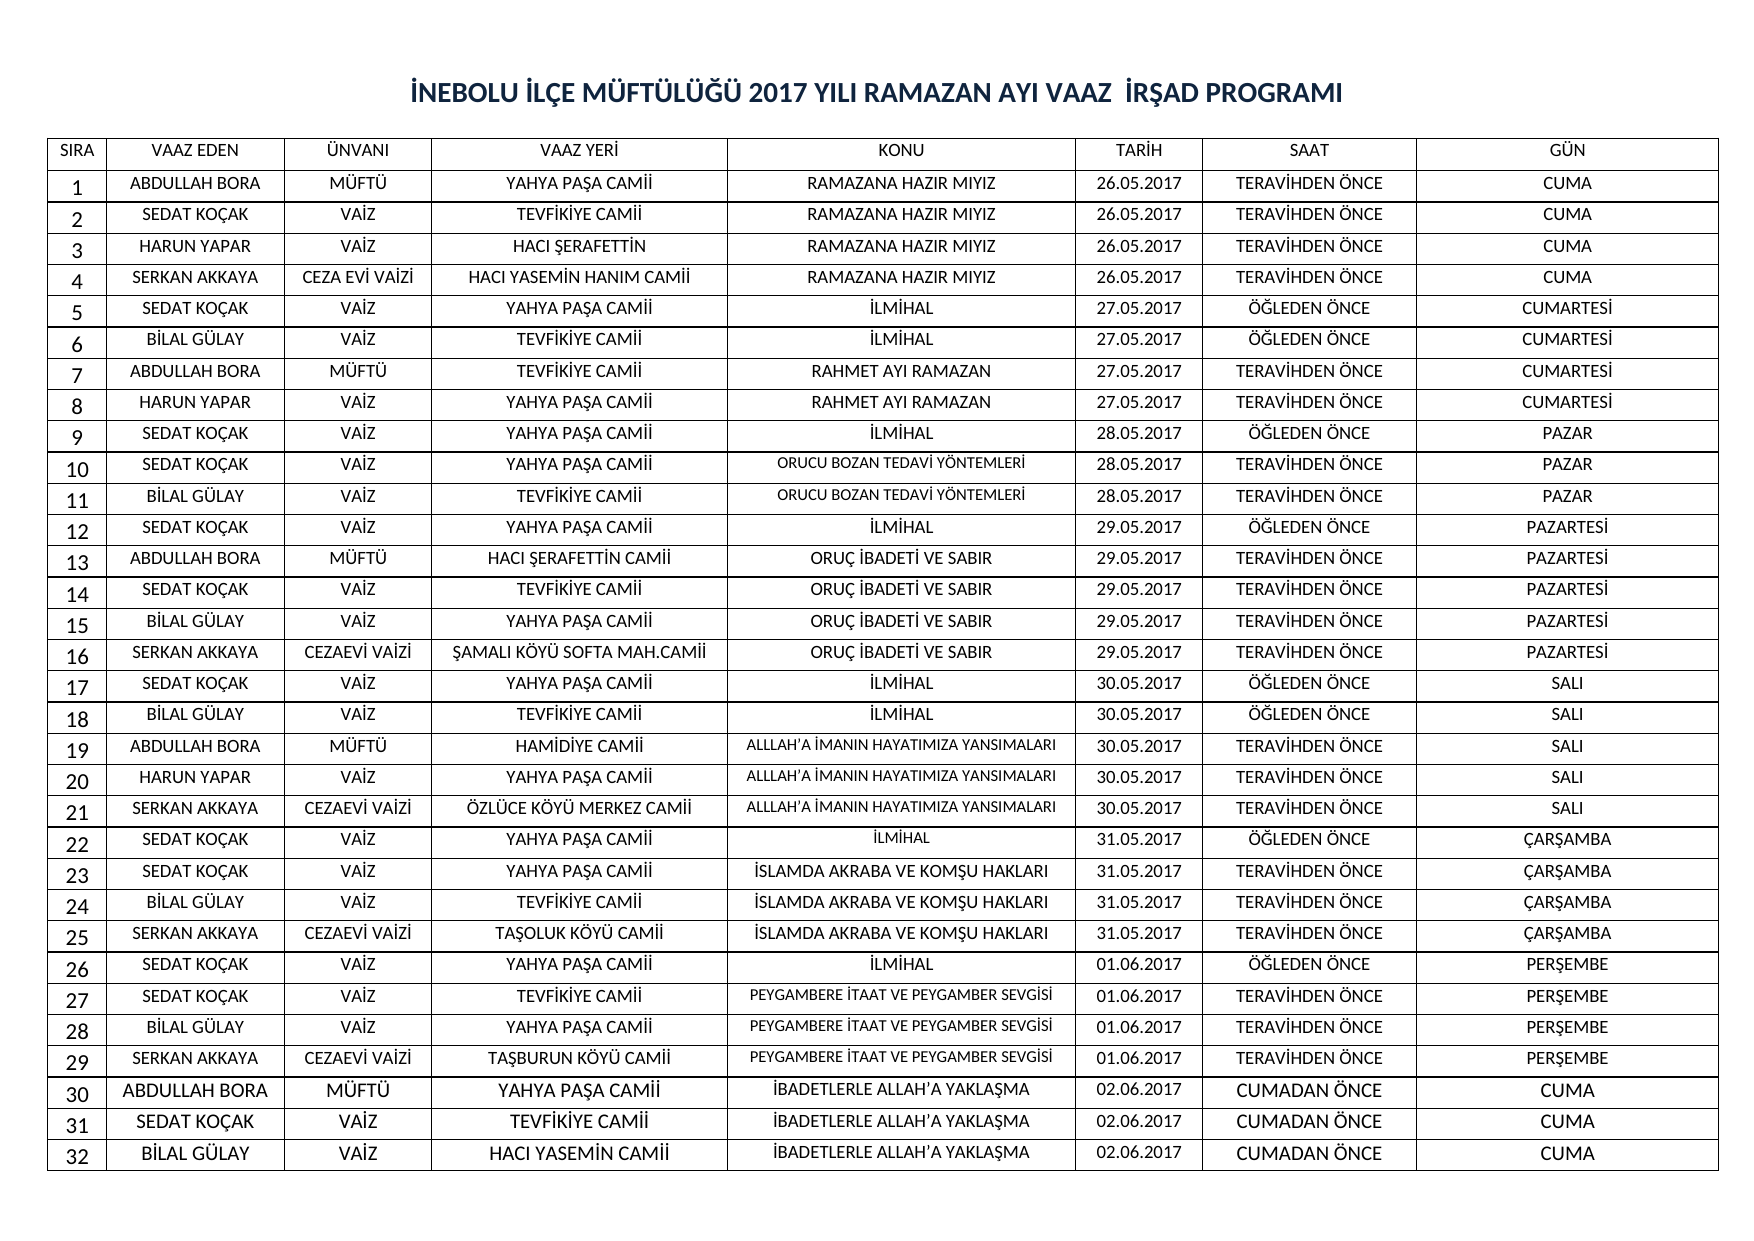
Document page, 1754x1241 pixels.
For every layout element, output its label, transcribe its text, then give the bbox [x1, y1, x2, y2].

table_cell 29.05.2017 [1076, 515, 1202, 545]
table_cell CUMARTESİ [1417, 296, 1718, 326]
table_cell ALLLAH’A İMANIN HAYATIMIZA YANSIMALARI [728, 796, 1075, 826]
table_cell 29 [48, 1046, 106, 1076]
table_cell 8 [48, 390, 106, 420]
table_cell ÖĞLEDEN ÖNCE [1203, 703, 1416, 733]
table_cell 30.05.2017 [1076, 703, 1202, 733]
table_cell ÖĞLEDEN ÖNCE [1203, 953, 1416, 983]
table_cell YAHYA PAŞA CAMİİ [432, 515, 727, 545]
table_cell 27.05.2017 [1076, 359, 1202, 389]
table_cell ABDULLAH BORA [107, 1078, 284, 1108]
table_cell VAİZ [285, 953, 431, 983]
table_cell 31.05.2017 [1076, 859, 1202, 889]
table_cell VAİZ [285, 859, 431, 889]
table_cell 01.06.2017 [1076, 953, 1202, 983]
table_cell SEDAT KOÇAK [107, 828, 284, 858]
table_cell YAHYA PAŞA CAMİİ [432, 390, 727, 420]
table_cell PEYGAMBERE İTAAT VE PEYGAMBER SEVGİSİ [728, 1046, 1075, 1076]
table_cell ÖĞLEDEN ÖNCE [1203, 328, 1416, 358]
table_cell MÜFTÜ [285, 359, 431, 389]
table_cell YAHYA PAŞA CAMİİ [432, 453, 727, 483]
table_cell SERKAN AKKAYA [107, 921, 284, 951]
table_cell BİLAL GÜLAY [107, 703, 284, 733]
table_cell ÖĞLEDEN ÖNCE [1203, 671, 1416, 701]
table_cell ABDULLAH BORA [107, 359, 284, 389]
table_cell RAMAZANA HAZIR MIYIZ [728, 203, 1075, 233]
table_cell 5 [48, 296, 106, 326]
table_cell ORUCU BOZAN TEDAVİ YÖNTEMLERİ [728, 453, 1075, 483]
table_cell CEZAEVİ VAİZİ [285, 796, 431, 826]
table_cell SEDAT KOÇAK [107, 421, 284, 451]
table_cell TEVFİKİYE CAMİİ [432, 890, 727, 920]
table_cell SALI [1417, 765, 1718, 795]
table_cell PERŞEMBE [1417, 953, 1718, 983]
table_cell BİLAL GÜLAY [107, 890, 284, 920]
table_cell 26 [48, 953, 106, 983]
table_cell YAHYA PAŞA CAMİİ [432, 421, 727, 451]
table_cell SERKAN AKKAYA [107, 1046, 284, 1076]
table_cell VAİZ [285, 203, 431, 233]
table_cell İLMİHAL [728, 671, 1075, 701]
table_cell 22 [48, 828, 106, 858]
table_cell TERAVİHDEN ÖNCE [1203, 171, 1416, 201]
table_cell SEDAT KOÇAK [107, 671, 284, 701]
table_cell TERAVİHDEN ÖNCE [1203, 265, 1416, 295]
table_cell TEVFİKİYE CAMİİ [432, 328, 727, 358]
table_cell ORUÇ İBADETİ VE SABIR [728, 640, 1075, 670]
table_cell TERAVİHDEN ÖNCE [1203, 484, 1416, 514]
table_cell CEZAEVİ VAİZİ [285, 1046, 431, 1076]
table_cell SALI [1417, 734, 1718, 764]
table_cell 26.05.2017 [1076, 265, 1202, 295]
table_cell SERKAN AKKAYA [107, 796, 284, 826]
table_cell 30 [48, 1078, 106, 1108]
table_cell 28.05.2017 [1076, 421, 1202, 451]
table_cell CEZA EVİ VAİZİ [285, 265, 431, 295]
table_cell PEYGAMBERE İTAAT VE PEYGAMBER SEVGİSİ [728, 1015, 1075, 1045]
table_cell TERAVİHDEN ÖNCE [1203, 1046, 1416, 1076]
table_cell HARUN YAPAR [107, 234, 284, 264]
table_cell CUMADAN ÖNCE [1203, 1140, 1416, 1170]
table_cell CUMA [1417, 234, 1718, 264]
table_cell VAİZ [285, 515, 431, 545]
table_cell 12 [48, 515, 106, 545]
table_cell 29.05.2017 [1076, 546, 1202, 576]
table_cell SALI [1417, 796, 1718, 826]
table_cell ÇARŞAMBA [1417, 859, 1718, 889]
table_cell RAMAZANA HAZIR MIYIZ [728, 234, 1075, 264]
table_header VAAZ EDEN [107, 139, 284, 170]
table_cell İBADETLERLE ALLAH’A YAKLAŞMA [728, 1109, 1075, 1139]
table_cell 01.06.2017 [1076, 1015, 1202, 1045]
table_cell TAŞOLUK KÖYÜ CAMİİ [432, 921, 727, 951]
table_header KONU [728, 139, 1075, 170]
table_cell SEDAT KOÇAK [107, 203, 284, 233]
table_cell YAHYA PAŞA CAMİİ [432, 859, 727, 889]
table_cell ÖĞLEDEN ÖNCE [1203, 828, 1416, 858]
table_cell 26.05.2017 [1076, 234, 1202, 264]
table_cell 32 [48, 1140, 106, 1170]
table_cell SEDAT KOÇAK [107, 578, 284, 608]
table_cell SERKAN AKKAYA [107, 265, 284, 295]
table_cell TERAVİHDEN ÖNCE [1203, 796, 1416, 826]
table_cell VAİZ [285, 421, 431, 451]
table_cell YAHYA PAŞA CAMİİ [432, 1078, 727, 1108]
table_cell 15 [48, 609, 106, 639]
table_cell 23 [48, 859, 106, 889]
table_cell MÜFTÜ [285, 546, 431, 576]
table_cell TEVFİKİYE CAMİİ [432, 984, 727, 1014]
table_cell 02.06.2017 [1076, 1140, 1202, 1170]
table_cell 24 [48, 890, 106, 920]
table_cell YAHYA PAŞA CAMİİ [432, 171, 727, 201]
table_cell 27.05.2017 [1076, 390, 1202, 420]
table_cell VAİZ [285, 296, 431, 326]
table_cell İLMİHAL [728, 828, 1075, 858]
table_cell SEDAT KOÇAK [107, 515, 284, 545]
table_cell 9 [48, 421, 106, 451]
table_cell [728, 1140, 1075, 1170]
table_cell 25 [48, 921, 106, 951]
table_cell SEDAT KOÇAK [107, 1109, 284, 1139]
table_cell 27.05.2017 [1076, 328, 1202, 358]
table_cell TERAVİHDEN ÖNCE [1203, 640, 1416, 670]
table_cell 26.05.2017 [1076, 203, 1202, 233]
table_cell PERŞEMBE [1417, 1015, 1718, 1045]
table_cell PEYGAMBERE İTAAT VE PEYGAMBER SEVGİSİ [728, 984, 1075, 1014]
table_cell 2 [48, 203, 106, 233]
table_cell İLMİHAL [728, 328, 1075, 358]
table_cell SEDAT KOÇAK [107, 953, 284, 983]
table_cell PERŞEMBE [1417, 984, 1718, 1014]
table_cell YAHYA PAŞA CAMİİ [432, 609, 727, 639]
table_cell CUMARTESİ [1417, 390, 1718, 420]
table_cell 26.05.2017 [1076, 171, 1202, 201]
table_cell İLMİHAL [728, 296, 1075, 326]
table_cell SALI [1417, 671, 1718, 701]
table_cell TERAVİHDEN ÖNCE [1203, 765, 1416, 795]
table_cell TERAVİHDEN ÖNCE [1203, 203, 1416, 233]
table_header ÜNVANI [285, 139, 431, 170]
table_cell 29.05.2017 [1076, 578, 1202, 608]
table_cell TEVFİKİYE CAMİİ [432, 578, 727, 608]
table_cell 10 [48, 453, 106, 483]
table_cell ORUÇ İBADETİ VE SABIR [728, 578, 1075, 608]
table_cell PAZARTESİ [1417, 546, 1718, 576]
table_cell TERAVİHDEN ÖNCE [1203, 234, 1416, 264]
table_cell TERAVİHDEN ÖNCE [1203, 578, 1416, 608]
table_cell 29.05.2017 [1076, 640, 1202, 670]
table_cell 27.05.2017 [1076, 296, 1202, 326]
table_cell VAİZ [285, 453, 431, 483]
table_cell PAZARTESİ [1417, 609, 1718, 639]
table_cell İLMİHAL [728, 703, 1075, 733]
table_cell BİLAL GÜLAY [107, 484, 284, 514]
table_cell SEDAT KOÇAK [107, 296, 284, 326]
table_cell ALLLAH’A İMANIN HAYATIMIZA YANSIMALARI [728, 765, 1075, 795]
table_cell 3 [48, 234, 106, 264]
table_cell VAİZ [285, 765, 431, 795]
table_cell CEZAEVİ VAİZİ [285, 921, 431, 951]
table_cell CUMA [1417, 1109, 1718, 1139]
table_cell TERAVİHDEN ÖNCE [1203, 890, 1416, 920]
table_cell HACI YASEMİN CAMİİ [432, 1140, 727, 1170]
table_cell 27 [48, 984, 106, 1014]
table_cell ABDULLAH BORA [107, 546, 284, 576]
table_cell TAŞBURUN KÖYÜ CAMİİ [432, 1046, 727, 1076]
table_cell BİLAL GÜLAY [107, 609, 284, 639]
table_cell PAZARTESİ [1417, 578, 1718, 608]
table_cell ÇARŞAMBA [1417, 890, 1718, 920]
table_cell SEDAT KOÇAK [107, 453, 284, 483]
table_cell BİLAL GÜLAY [107, 1140, 284, 1170]
table_cell 29.05.2017 [1076, 609, 1202, 639]
table_cell YAHYA PAŞA CAMİİ [432, 671, 727, 701]
table_cell YAHYA PAŞA CAMİİ [432, 953, 727, 983]
table_cell 30.05.2017 [1076, 671, 1202, 701]
table_header SIRA [48, 139, 106, 170]
table_cell 14 [48, 578, 106, 608]
table_cell TERAVİHDEN ÖNCE [1203, 734, 1416, 764]
table_cell TEVFİKİYE CAMİİ [432, 703, 727, 733]
table_cell VAİZ [285, 578, 431, 608]
table_cell 31.05.2017 [1076, 921, 1202, 951]
table_cell VAİZ [285, 828, 431, 858]
table_cell HACI ŞERAFETTİN CAMİİ [432, 546, 727, 576]
table_cell İSLAMDA AKRABA VE KOMŞU HAKLARI [728, 921, 1075, 951]
table_header TARİH [1076, 139, 1202, 170]
table_cell İLMİHAL [728, 515, 1075, 545]
table_cell VAİZ [285, 328, 431, 358]
table_cell YAHYA PAŞA CAMİİ [432, 1015, 727, 1045]
table_cell İSLAMDA AKRABA VE KOMŞU HAKLARI [728, 890, 1075, 920]
table_cell İLMİHAL [728, 421, 1075, 451]
table_cell ORUÇ İBADETİ VE SABIR [728, 546, 1075, 576]
table_cell 4 [48, 265, 106, 295]
table_cell HARUN YAPAR [107, 390, 284, 420]
table_cell TEVFİKİYE CAMİİ [432, 1109, 727, 1139]
table_cell 7 [48, 359, 106, 389]
table_cell VAİZ [285, 1109, 431, 1139]
table_cell 21 [48, 796, 106, 826]
table_cell YAHYA PAŞA CAMİİ [432, 765, 727, 795]
table_cell CEZAEVİ VAİZİ [285, 640, 431, 670]
table_cell İSLAMDA AKRABA VE KOMŞU HAKLARI [728, 859, 1075, 889]
table_cell TERAVİHDEN ÖNCE [1203, 921, 1416, 951]
table_cell 11 [48, 484, 106, 514]
table_cell YAHYA PAŞA CAMİİ [432, 828, 727, 858]
table_cell RAHMET AYI RAMAZAN [728, 390, 1075, 420]
table_cell CUMA [1417, 1140, 1718, 1170]
table_cell 01.06.2017 [1076, 984, 1202, 1014]
table_cell VAİZ [285, 609, 431, 639]
table_cell RAHMET AYI RAMAZAN [728, 359, 1075, 389]
table_cell BİLAL GÜLAY [107, 1015, 284, 1045]
table_cell MÜFTÜ [285, 171, 431, 201]
table_cell PAZARTESİ [1417, 515, 1718, 545]
table_cell TERAVİHDEN ÖNCE [1203, 859, 1416, 889]
table_cell ÖĞLEDEN ÖNCE [1203, 421, 1416, 451]
table_cell HACI ŞERAFETTİN [432, 234, 727, 264]
table_cell 6 [48, 328, 106, 358]
table_cell 30.05.2017 [1076, 734, 1202, 764]
table_cell SALI [1417, 703, 1718, 733]
table_cell VAİZ [285, 484, 431, 514]
table_cell 31 [48, 1109, 106, 1139]
table_cell 30.05.2017 [1076, 796, 1202, 826]
table_cell ŞAMALI KÖYÜ SOFTA MAH.CAMİİ [432, 640, 727, 670]
table_cell TEVFİKİYE CAMİİ [432, 203, 727, 233]
table_cell CUMA [1417, 1078, 1718, 1108]
table_cell RAMAZANA HAZIR MIYIZ [728, 171, 1075, 201]
table_cell ALLLAH’A İMANIN HAYATIMIZA YANSIMALARI [728, 734, 1075, 764]
table_cell 28.05.2017 [1076, 453, 1202, 483]
table_cell 17 [48, 671, 106, 701]
table_cell 1 [48, 171, 106, 201]
table_cell CUMARTESİ [1417, 328, 1718, 358]
table_cell SEDAT KOÇAK [107, 984, 284, 1014]
table_cell TEVFİKİYE CAMİİ [432, 359, 727, 389]
table_cell VAİZ [285, 671, 431, 701]
table_cell 31.05.2017 [1076, 828, 1202, 858]
table_cell VAİZ [285, 984, 431, 1014]
table_cell RAMAZANA HAZIR MIYIZ [728, 265, 1075, 295]
table_cell ORUCU BOZAN TEDAVİ YÖNTEMLERİ [728, 484, 1075, 514]
table_cell HARUN YAPAR [107, 765, 284, 795]
table_cell ÇARŞAMBA [1417, 828, 1718, 858]
table_cell VAİZ [285, 1015, 431, 1045]
table_cell TERAVİHDEN ÖNCE [1203, 1015, 1416, 1045]
table_cell PERŞEMBE [1417, 1046, 1718, 1076]
table_cell ABDULLAH BORA [107, 171, 284, 201]
table_cell HAMİDİYE CAMİİ [432, 734, 727, 764]
table_cell CUMADAN ÖNCE [1203, 1109, 1416, 1139]
table_cell VAİZ [285, 1140, 431, 1170]
table_cell TEVFİKİYE CAMİİ [432, 484, 727, 514]
table_cell PAZAR [1417, 453, 1718, 483]
table_cell BİLAL GÜLAY [107, 328, 284, 358]
table_cell ÖĞLEDEN ÖNCE [1203, 515, 1416, 545]
table_cell 16 [48, 640, 106, 670]
table_cell 13 [48, 546, 106, 576]
table_cell PAZARTESİ [1417, 640, 1718, 670]
table_header SAAT [1203, 139, 1416, 170]
table_cell TERAVİHDEN ÖNCE [1203, 359, 1416, 389]
table_cell TERAVİHDEN ÖNCE [1203, 609, 1416, 639]
table_cell 31.05.2017 [1076, 890, 1202, 920]
table_cell VAİZ [285, 390, 431, 420]
table_cell TERAVİHDEN ÖNCE [1203, 546, 1416, 576]
table_cell 30.05.2017 [1076, 765, 1202, 795]
table_cell CUMADAN ÖNCE [1203, 1078, 1416, 1108]
table_cell İLMİHAL [728, 953, 1075, 983]
table_cell CUMA [1417, 171, 1718, 201]
table_cell 19 [48, 734, 106, 764]
table_cell ABDULLAH BORA [107, 734, 284, 764]
table_cell ÖZLÜCE KÖYÜ MERKEZ CAMİİ [432, 796, 727, 826]
table_cell VAİZ [285, 703, 431, 733]
table_cell YAHYA PAŞA CAMİİ [432, 296, 727, 326]
table_cell PAZAR [1417, 421, 1718, 451]
table_cell İBADETLERLE ALLAH’A YAKLAŞMA [728, 1078, 1075, 1108]
table_cell 20 [48, 765, 106, 795]
table_cell MÜFTÜ [285, 1078, 431, 1108]
table_cell TERAVİHDEN ÖNCE [1203, 453, 1416, 483]
table_cell 01.06.2017 [1076, 1046, 1202, 1076]
table_cell 18 [48, 703, 106, 733]
table_cell ORUÇ İBADETİ VE SABIR [728, 609, 1075, 639]
table_cell 28.05.2017 [1076, 484, 1202, 514]
table_cell SEDAT KOÇAK [107, 859, 284, 889]
table_cell CUMA [1417, 203, 1718, 233]
table_header GÜN [1417, 139, 1718, 170]
table_cell PAZAR [1417, 484, 1718, 514]
table_cell ÖĞLEDEN ÖNCE [1203, 296, 1416, 326]
table_cell CUMARTESİ [1417, 359, 1718, 389]
table_cell TERAVİHDEN ÖNCE [1203, 390, 1416, 420]
table_cell SERKAN AKKAYA [107, 640, 284, 670]
table_cell 28 [48, 1015, 106, 1045]
table_cell HACI YASEMİN HANIM CAMİİ [432, 265, 727, 295]
table_cell TERAVİHDEN ÖNCE [1203, 984, 1416, 1014]
table_cell VAİZ [285, 234, 431, 264]
table_cell MÜFTÜ [285, 734, 431, 764]
table_header VAAZ YERİ [432, 139, 727, 170]
table_cell CUMA [1417, 265, 1718, 295]
table_cell 02.06.2017 [1076, 1078, 1202, 1108]
table_cell VAİZ [285, 890, 431, 920]
table_cell 02.06.2017 [1076, 1109, 1202, 1139]
table_cell ÇARŞAMBA [1417, 921, 1718, 951]
